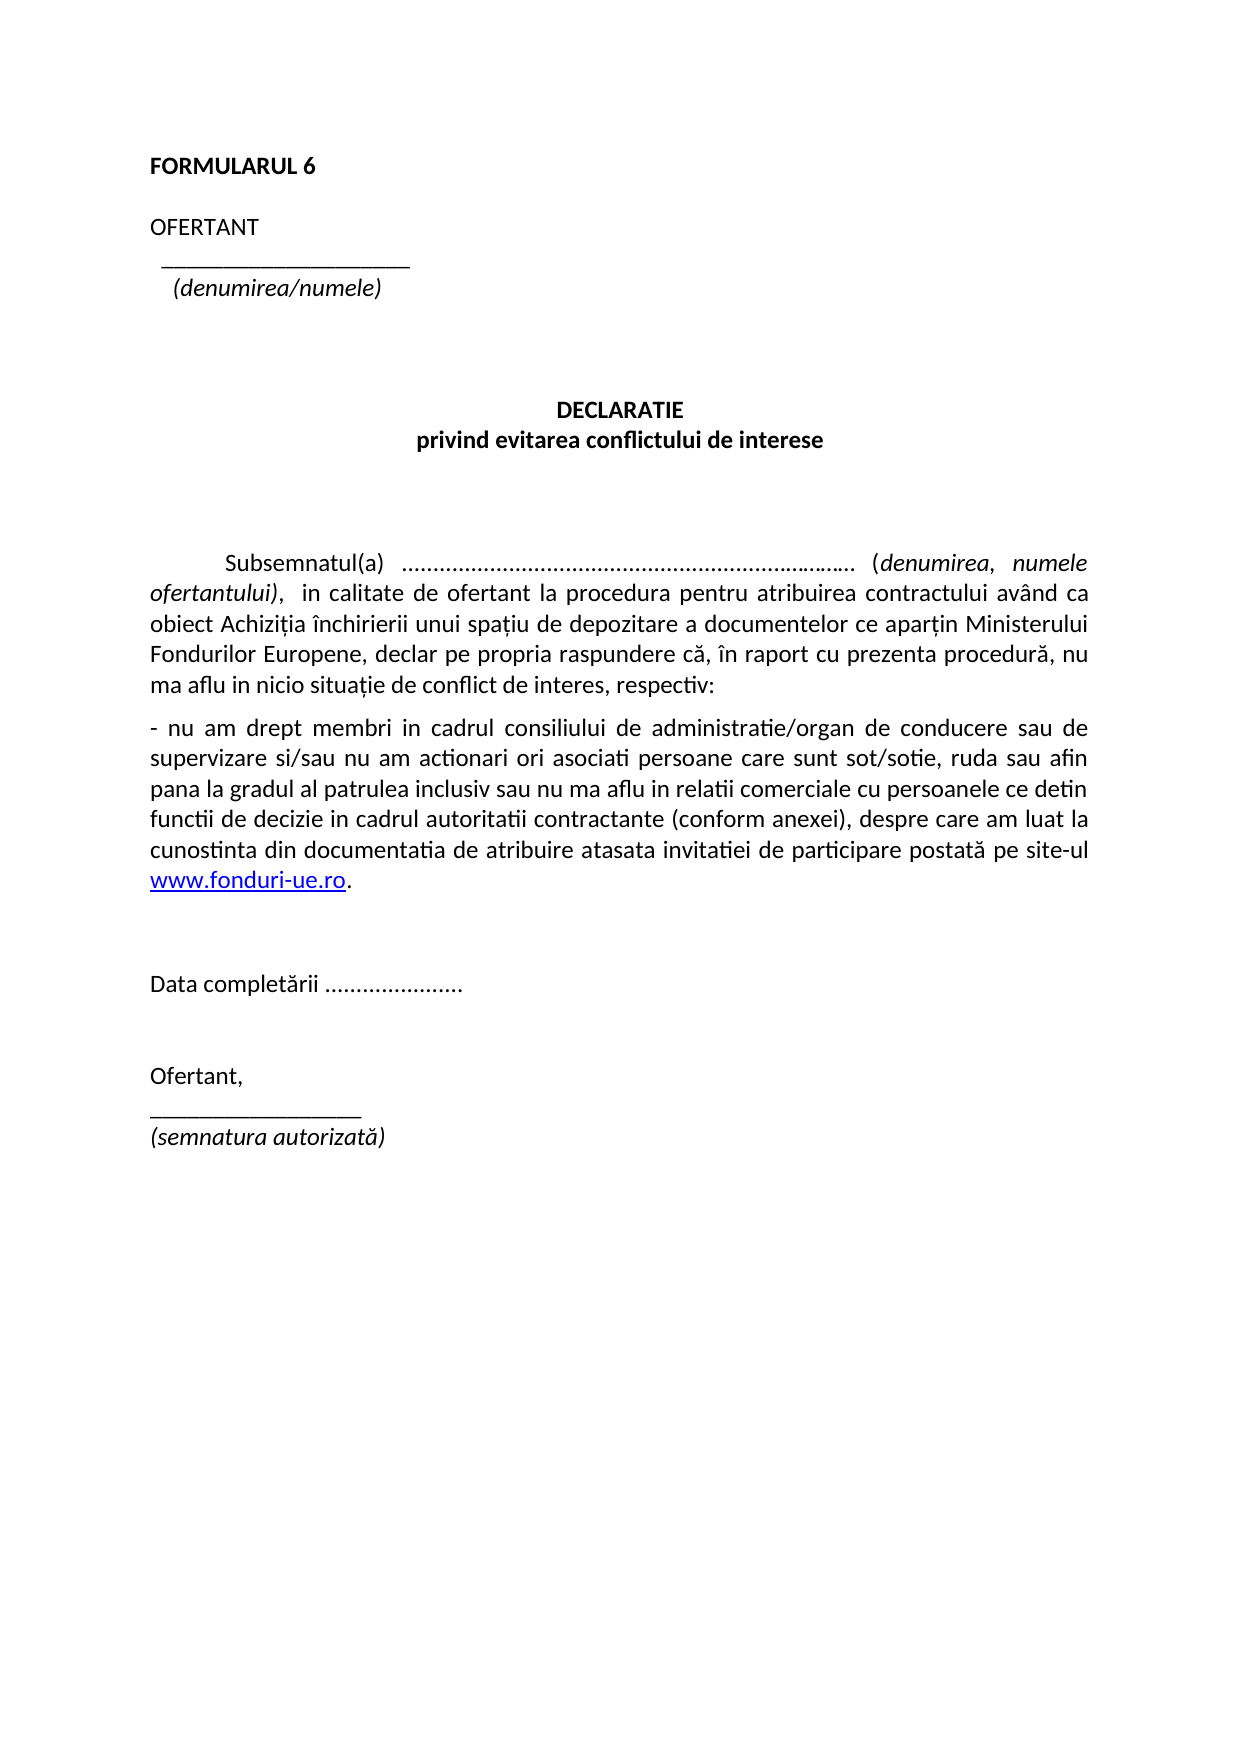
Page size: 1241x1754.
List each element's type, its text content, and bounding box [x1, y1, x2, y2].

text privind evitarea conflictului de interese [150, 425, 1090, 455]
text Data completării ...................... [150, 968, 1090, 999]
text Ofertant, [150, 1060, 1090, 1091]
text DECLARATIE [150, 394, 1090, 425]
text ____________________ [150, 242, 1090, 272]
text OFERTANT [150, 211, 1090, 242]
text Subsemnatul(a) .............................................................………… (denumirea, numele ofertantului), in calitate de ofertant la procedura pentru atribuirea contractului având ca obiect Achiziția închirierii unui spațiu de depozitare a documentelor ce aparțin Ministerului Fondurilor Europene, declar pe propria raspundere că, în raport cu prezenta procedură, nu ma aflu in nicio situație de conflict de interes, respectiv: [150, 547, 1090, 699]
text - nu am drept membri in cadrul consiliului de administratie/organ de conducere sau de supervizare si/sau nu am actionari ori asociati persoane care sunt sot/sotie, ruda sau afin pana la gradul al patrulea inclusiv sau nu ma aflu in relatii comerciale cu persoanele ce detin functii de decizie in cadrul autoritatii contractante (conform anexei), despre care am luat la cunostinta din documentatia de atribuire atasata invitatiei de participare postată pe site-ul www.fonduri-ue.ro. [150, 712, 1090, 895]
text FORMULARUL 6 [150, 150, 1090, 181]
text (semnatura autorizată) [150, 1121, 1090, 1152]
text _________________ [150, 1091, 1090, 1121]
text (denumirea/numele) [150, 272, 1090, 303]
